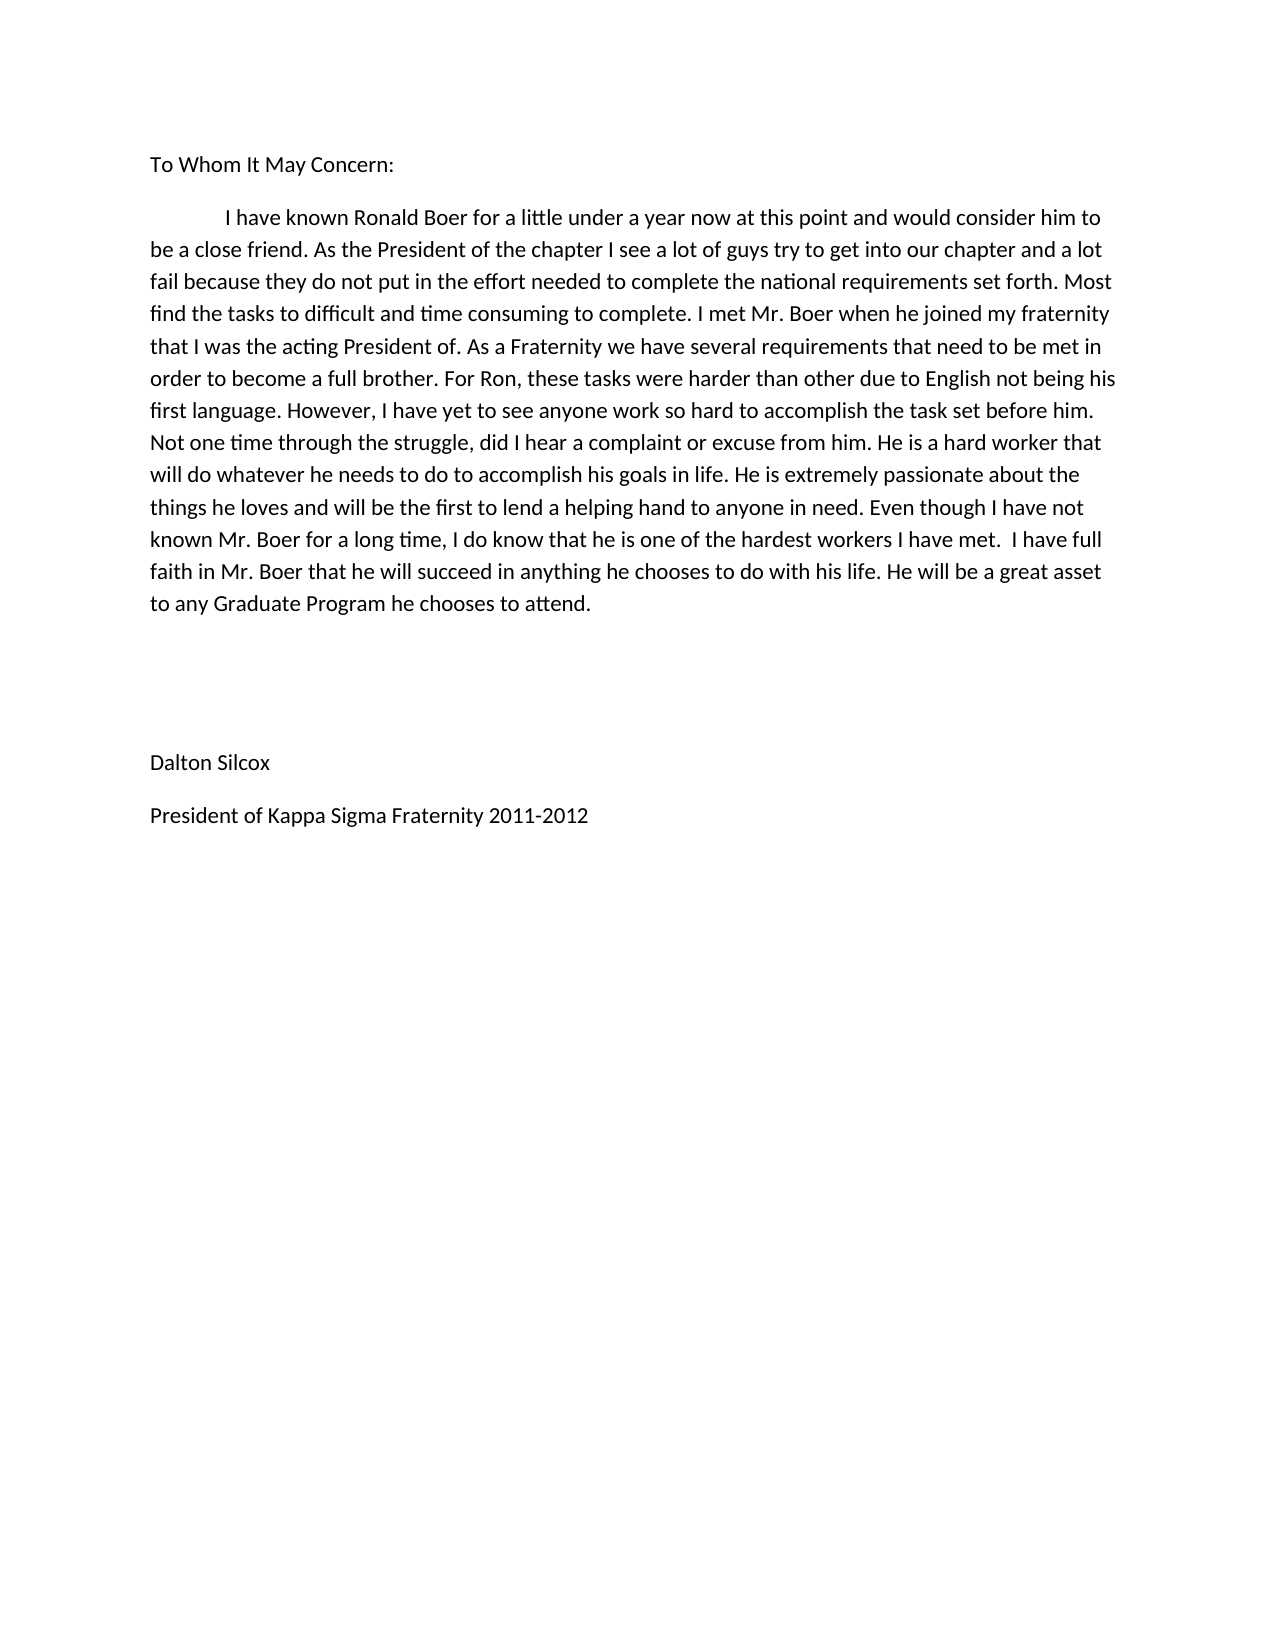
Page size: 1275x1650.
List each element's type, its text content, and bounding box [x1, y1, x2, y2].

text Dalton Silcox [150, 748, 1125, 776]
text I have known Ronald Boer for a little under a year now at this point and would consider him to be a close friend. As the President of the chapter I see a lot of guys try to get into our chapter and a lot fail because they do not put in the effort needed to complete the national requirements set forth. Most find the tasks to difficult and time consuming to complete. I met Mr. Boer when he joined my fraternity that I was the acting President of. As a Fraternity we have several requirements that need to be met in order to become a full brother. For Ron, these tasks were harder than other due to English not being his first language. However, I have yet to see anyone work so hard to accomplish the task set before him. Not one time through the struggle, did I hear a complaint or excuse from him. He is a hard worker that will do whatever he needs to do to accomplish his goals in life. He is extremely passionate about the things he loves and will be the first to lend a helping hand to anyone in need. Even though I have not known Mr. Boer for a long time, I do know that he is one of the hardest workers I have met. I have full faith in Mr. Boer that he will succeed in anything he chooses to do with his life. He will be a great asset to any Graduate Program he chooses to attend. [150, 203, 1125, 617]
text President of Kappa Sigma Fraternity 2011-2012 [150, 801, 1125, 829]
text To Whom It May Concern: [150, 150, 1125, 178]
